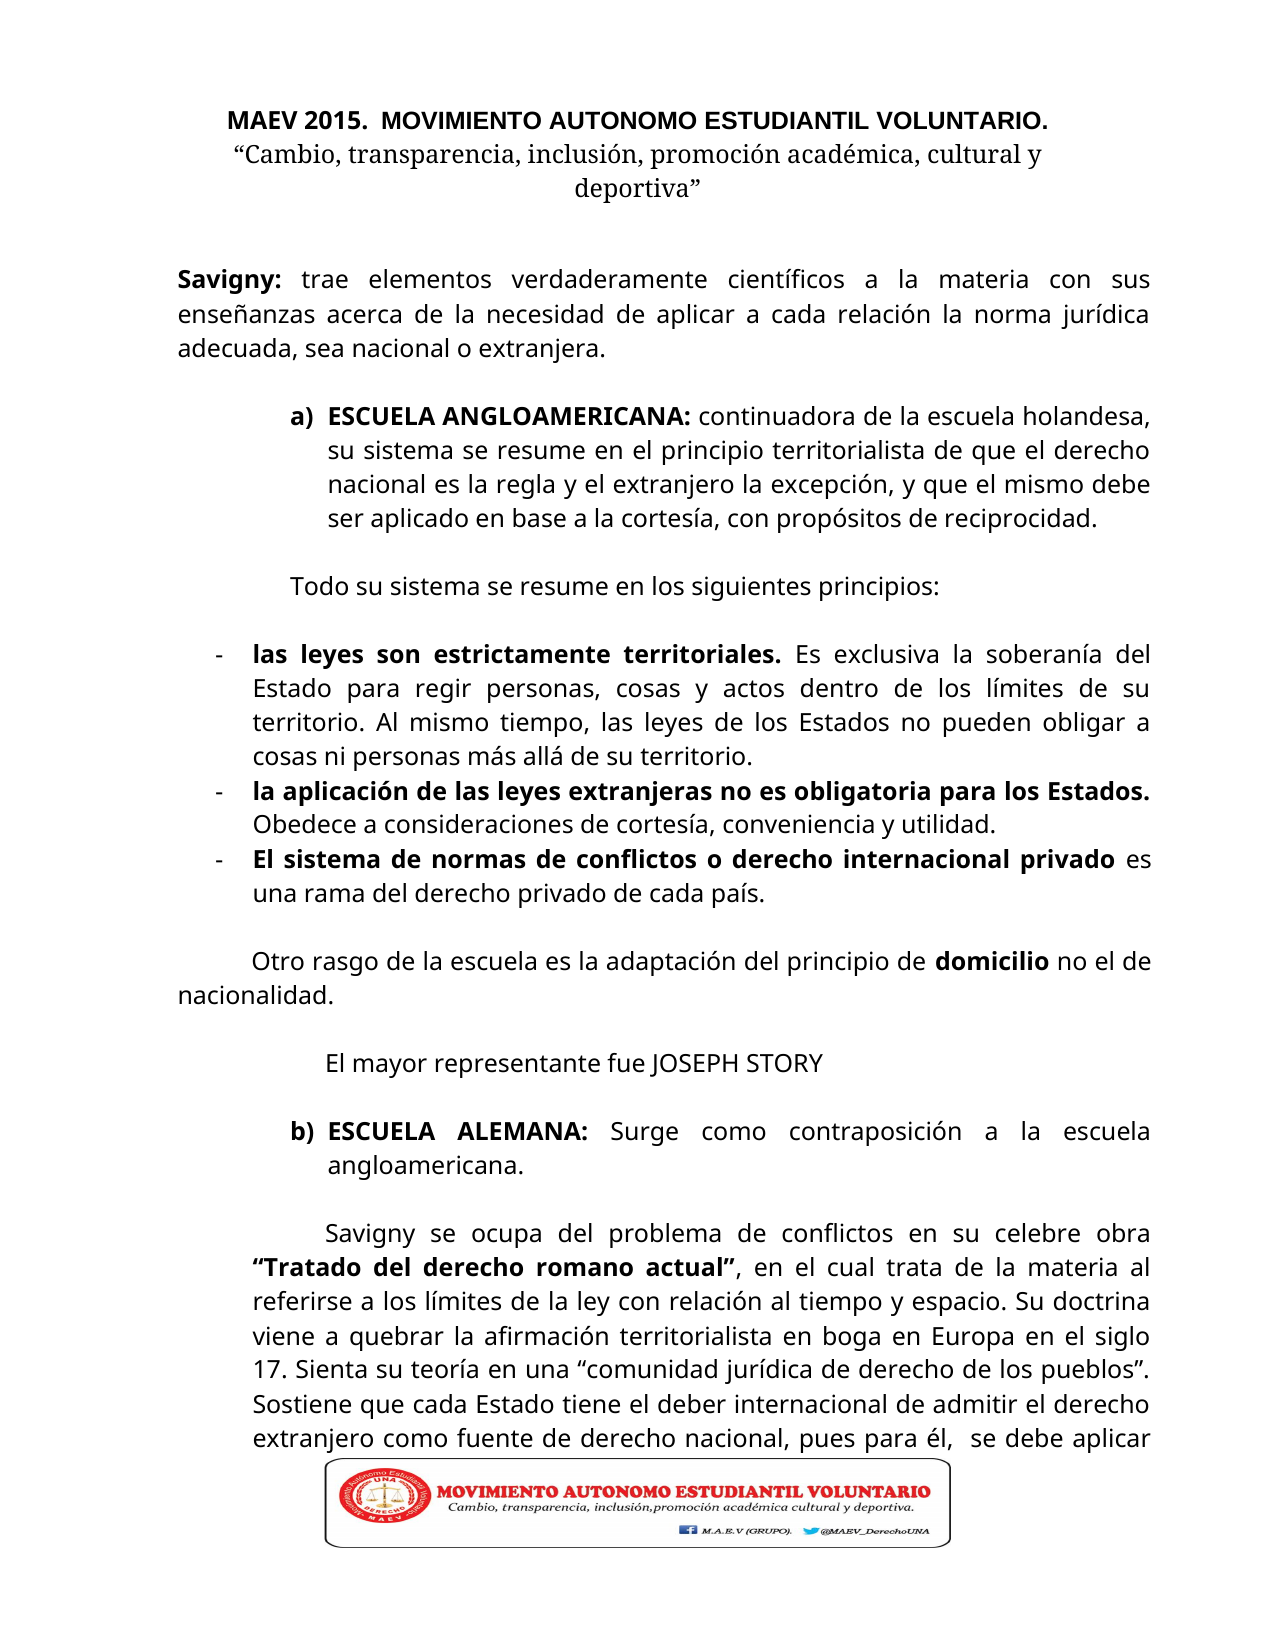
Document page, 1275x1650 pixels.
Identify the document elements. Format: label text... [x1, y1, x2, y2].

list las leyes son estrictamente territoriales. Es exclusiva la soberanía del Estado para regir personas, cosas y actos dentro de los límites de su territorio. Al mismo tiempo, las leyes de los Estados no pueden obligar a cosas ni personas más allá de su territorio. [215, 637, 1152, 773]
list El sistema de normas de conflictos o derecho internacional privado es una rama del derecho privado de cada país. [215, 841, 1152, 909]
picture [324, 1458, 951, 1548]
text El mayor representante fue JOSEPH STORY [290, 1046, 1152, 1080]
text Todo su sistema se resume en los siguientes principios: [290, 569, 1152, 603]
list la aplicación de las leyes extranjeras no es obligatoria para los Estados. Obedece a consideraciones de cortesía, conveniencia y utilidad. [215, 773, 1152, 841]
text Savigny: trae elementos verdaderamente científicos a la materia con sus enseñanzas acerca de la necesidad de aplicar a cada relación la norma jurídica adecuada, sea nacional o extranjera. [177, 262, 1152, 364]
text Otro rasgo de la escuela es la adaptación del principio de domicilio no el de nacionalidad. [177, 943, 1152, 1012]
list ESCUELA ALEMANA: Surge como contraposición a la escuela angloamericana. [290, 1114, 1152, 1182]
list ESCUELA ANGLOAMERICANA: continuadora de la escuela holandesa, su sistema se resume en el principio territorialista de que el derecho nacional es la regla y el extranjero la excepción, y que el mismo debe ser aplicado en base a la cortesía, con propósitos de reciprocidad. [290, 398, 1152, 535]
